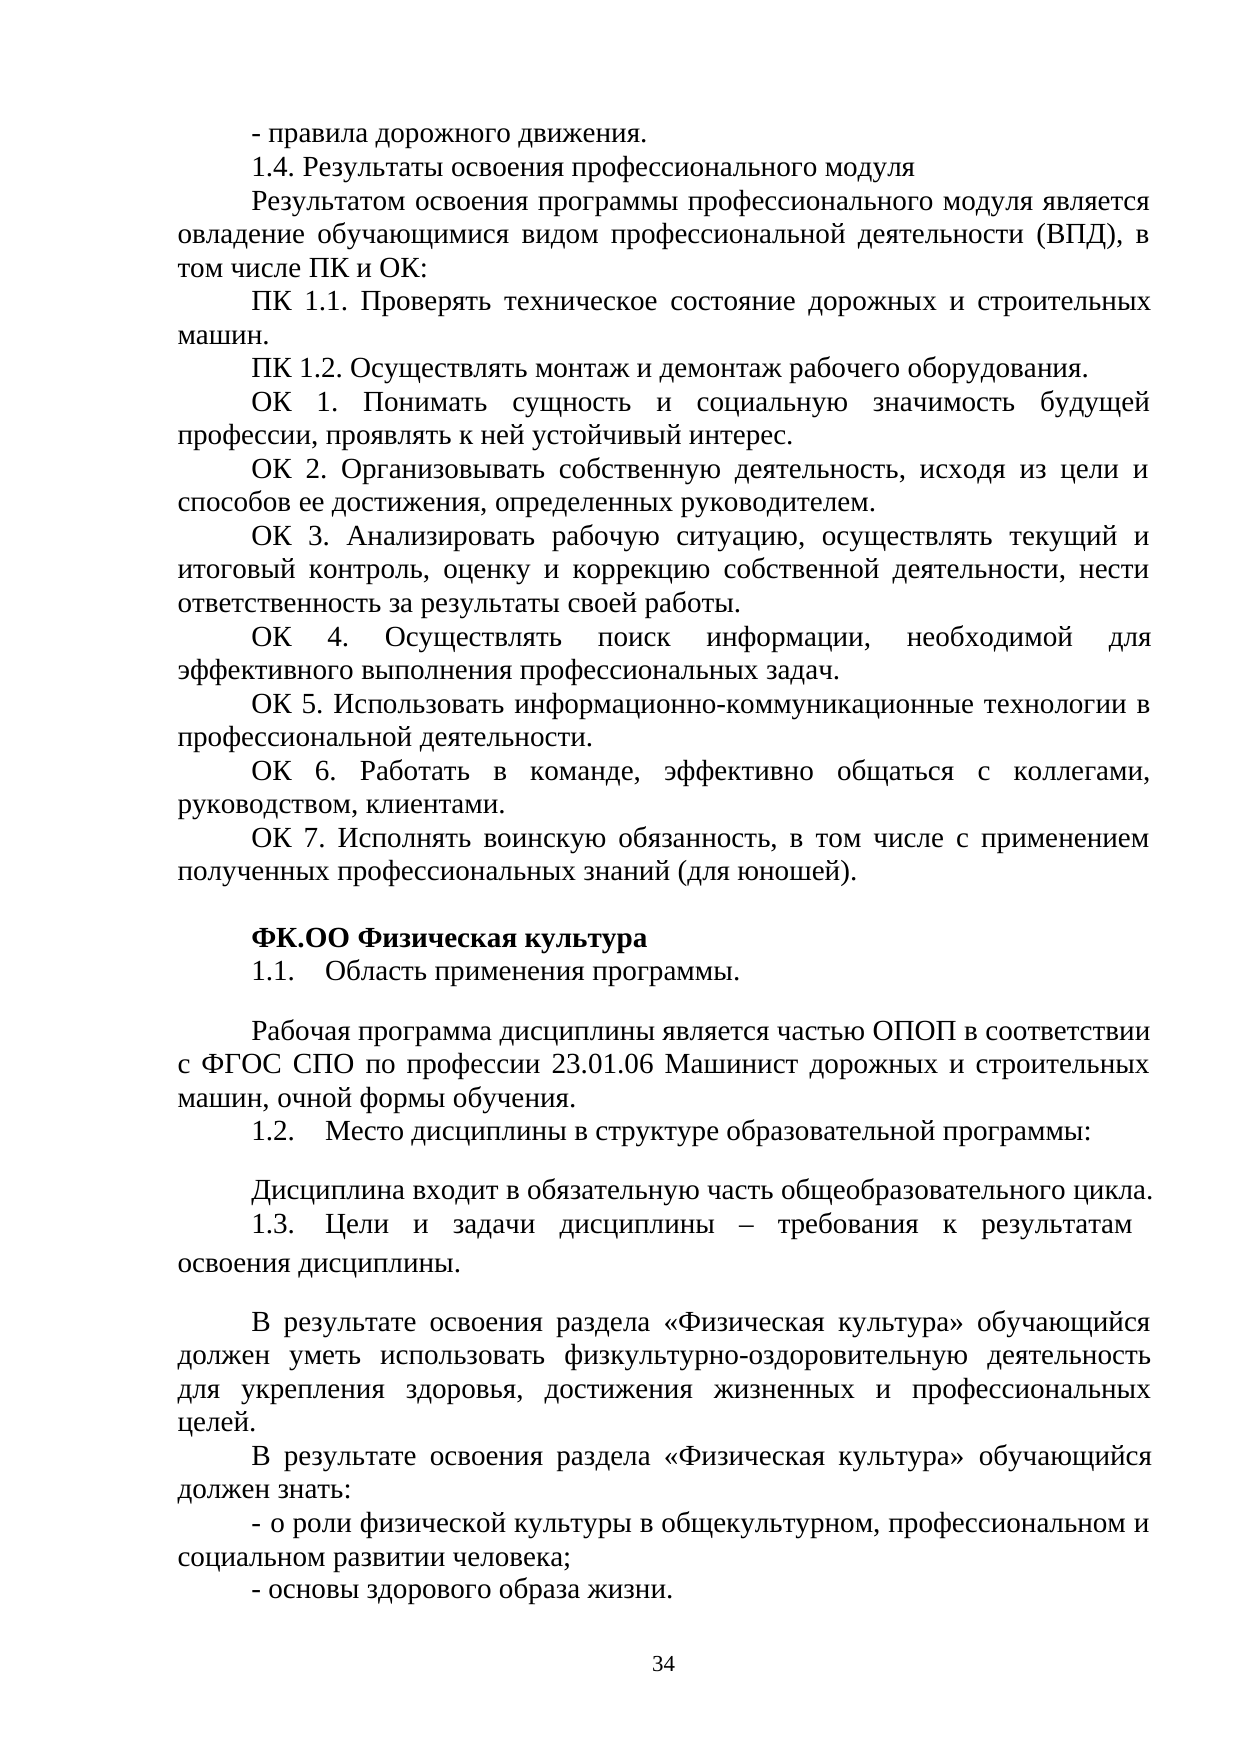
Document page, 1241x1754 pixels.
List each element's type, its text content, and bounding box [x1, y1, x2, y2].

text Рабочая программа дисциплины является частью ОПОП в соответствии с ФГОС СПО по профессии 23.01.06 Машинист дорожных и строительных машин, очной формы обучения. [177, 1013, 1151, 1113]
text ПК 1.1. Проверять техническое состояние дорожных и строительных машин. [177, 283, 1151, 350]
list Результаты освоения профессионального модуля [251, 149, 1182, 183]
text ОК 3. Анализировать рабочую ситуацию, осуществлять текущий и итоговый контроль, оценку и коррекцию собственной деятельности, нести ответственность за результаты своей работы. [177, 518, 1150, 619]
text Результатом освоения программы профессионального модуля является овладение обучающимися видом профессиональной деятельности (ВПД), в том числе ПК и ОК: [177, 183, 1150, 283]
text Дисциплина входит в обязательную часть общеобразовательного цикла. [251, 1173, 1182, 1207]
list о роли физической культуры в общекультурном, профессиональном и социальном развитии человека; [177, 1505, 1150, 1572]
text ОК 4. Осуществлять поиск информации, необходимой для эффективного выполнения профессиональных задач. [177, 619, 1152, 686]
text ОК 7. Исполнять воинскую обязанность, в том числе с применением полученных профессиональных знаний (для юношей). [177, 820, 1151, 887]
text ОК 1. Понимать сущность и социальную значимость будущей профессии, проявлять к ней устойчивый интерес. [177, 384, 1150, 451]
text ОК 6. Работать в команде, эффективно общаться с коллегами, руководством, клиентами. [177, 753, 1151, 820]
list Цели и задачи дисциплины – требования к результатам освоения дисциплины. [177, 1207, 1132, 1279]
text ПК 1.2. Осуществлять монтаж и демонтаж рабочего оборудования. [251, 350, 1182, 384]
subtitle ФК.ОО Физическая культура [251, 921, 1182, 954]
text В результате освоения раздела «Физическая культура» обучающийся должен знать: [177, 1438, 1152, 1505]
text В результате освоения раздела «Физическая культура» обучающийся должен уметь использовать физкультурно-оздоровительную деятельность для укрепления здоровья, достижения жизненных и профессиональных целей. [177, 1304, 1151, 1438]
list основы здорового образа жизни. [251, 1572, 1182, 1606]
list Область применения программы. [251, 954, 1182, 987]
list правила дорожного движения. [251, 115, 1182, 149]
text ОК 2. Организовывать собственную деятельность, исходя из цели и способов ее достижения, определенных руководителем. [177, 451, 1150, 518]
list Место дисциплины в структуре образовательной программы: [251, 1113, 1182, 1147]
text ОК 5. Использовать информационно-коммуникационные технологии в профессиональной деятельности. [177, 686, 1151, 753]
